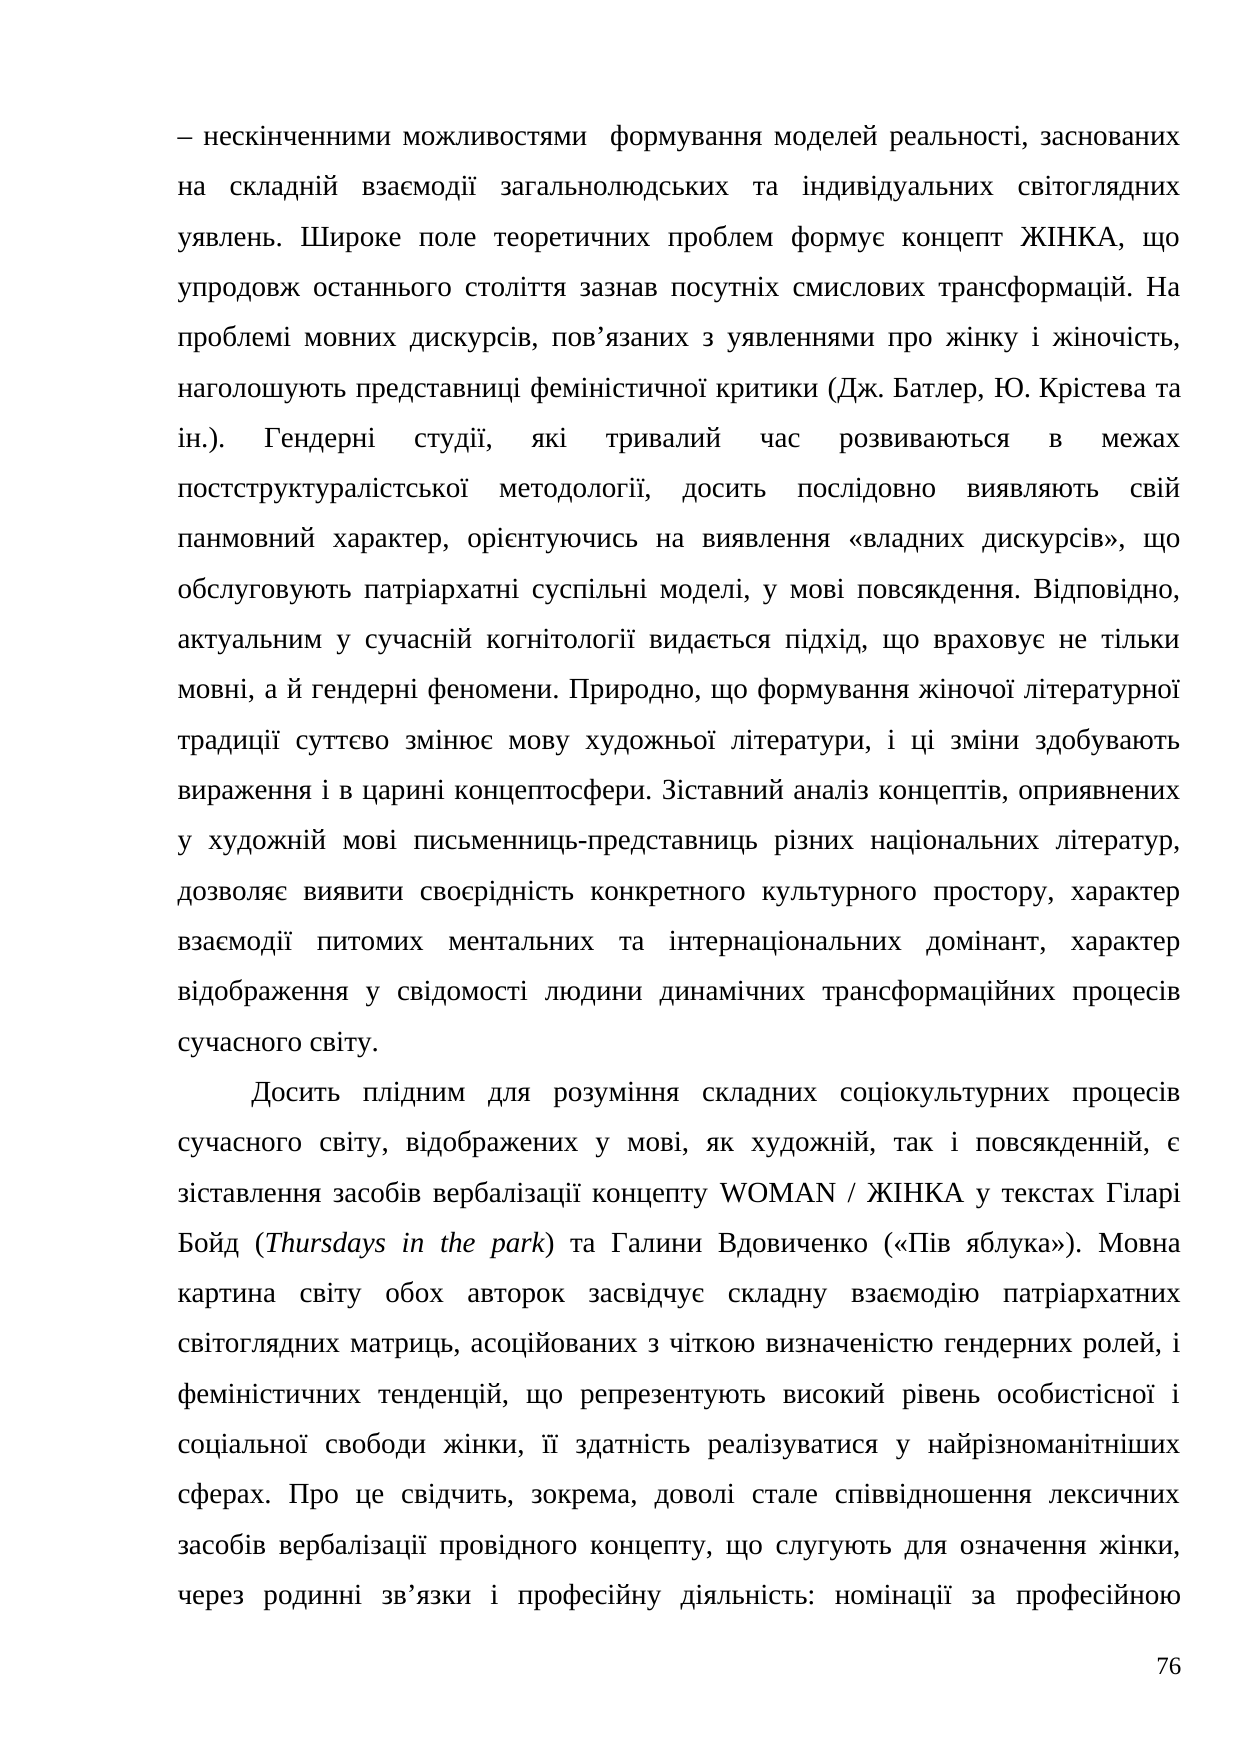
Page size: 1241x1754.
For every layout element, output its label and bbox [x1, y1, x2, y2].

text [177, 118, 1181, 1057]
text [177, 1074, 1181, 1611]
